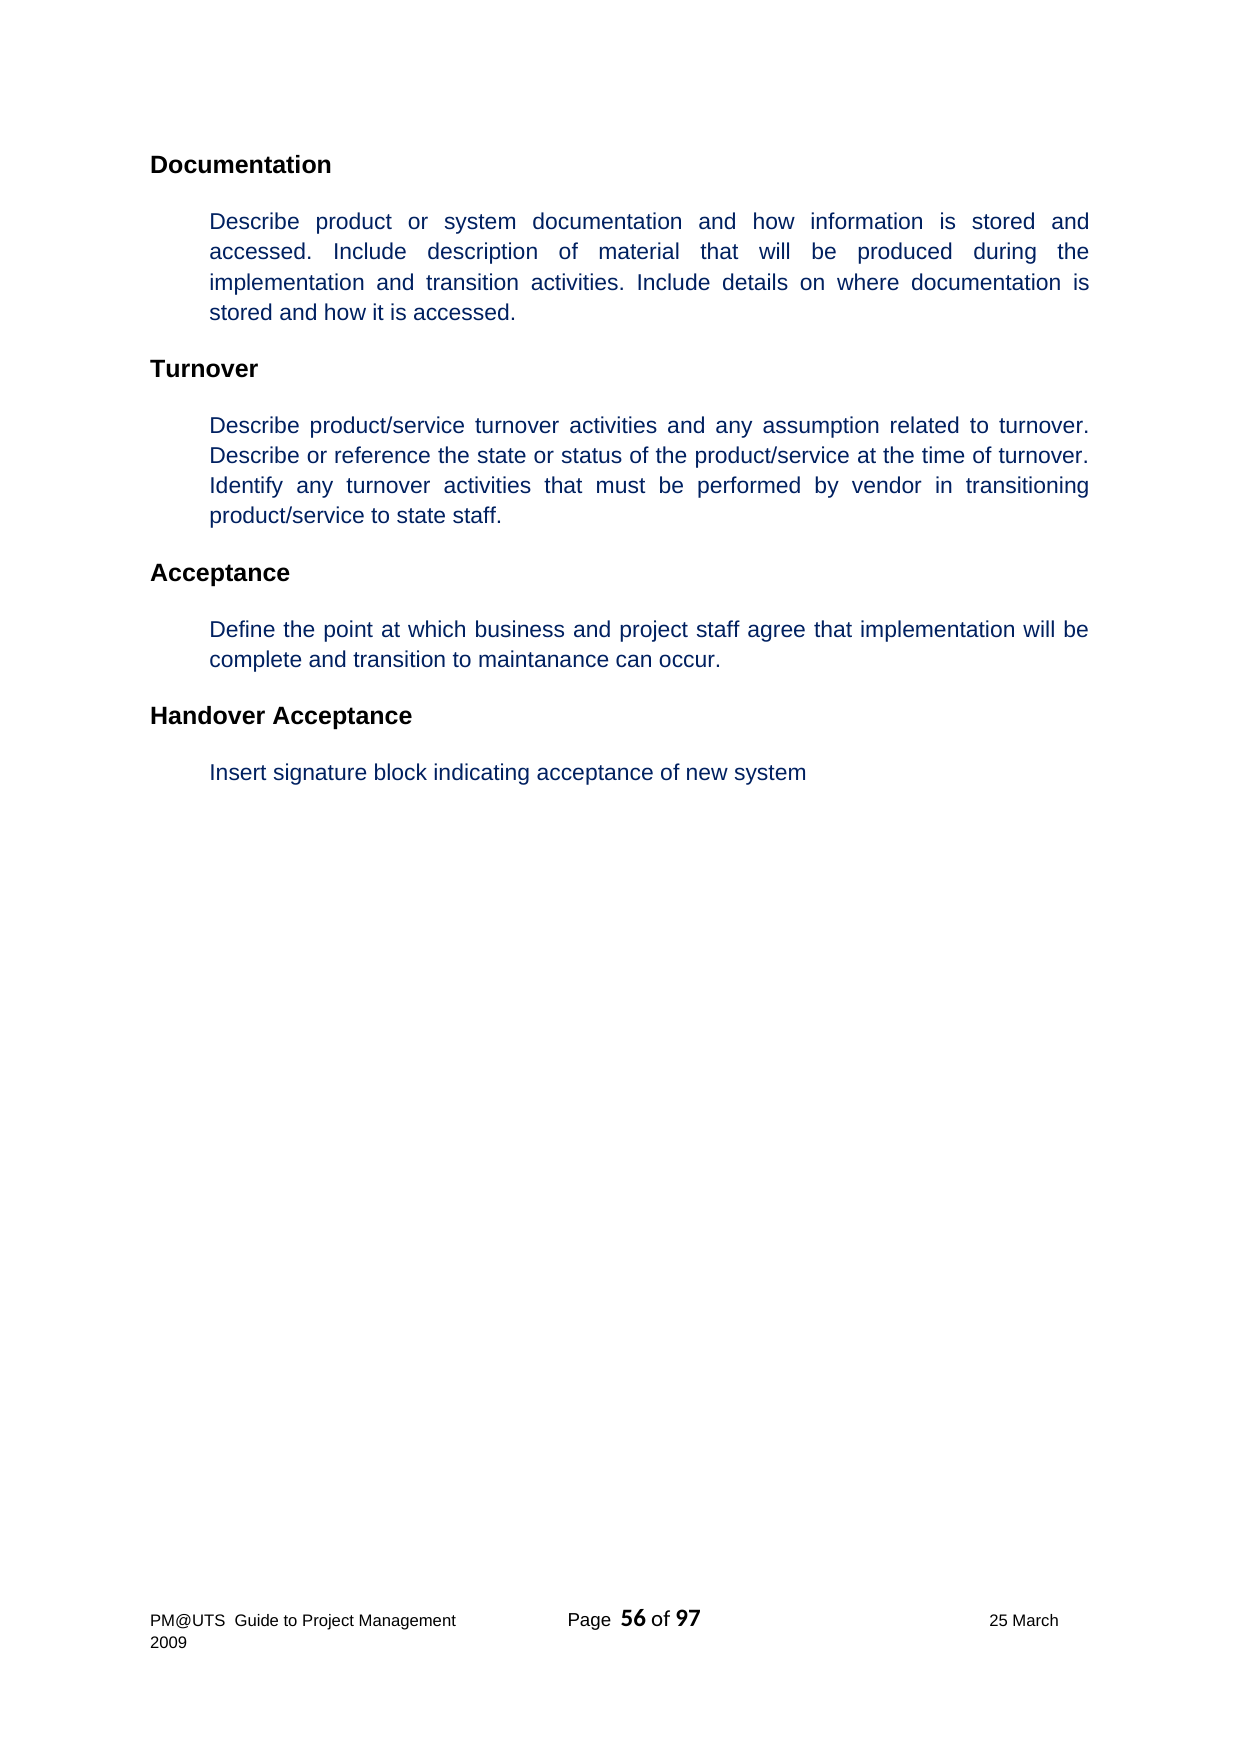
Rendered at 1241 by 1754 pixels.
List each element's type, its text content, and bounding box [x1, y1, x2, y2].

text Describe product/service turnover activities and any assumption related to turnover. Describe or reference the state or status of the product/service at the time of turnover. Identify any turnover activities that must be performed by vendor in transitioning product/service to state staff. [209, 412, 1090, 529]
text Define the point at which business and project staff agree that implementation will be complete and transition to maintanance can occur. [209, 616, 1090, 672]
text Insert signature block indicating acceptance of new system [209, 759, 1090, 786]
text Documentation [150, 150, 1090, 179]
text Acceptance [150, 558, 1090, 586]
text Describe product or system documentation and how information is stored and accessed. Include description of material that will be produced during the implementation and transition activities. Include details on where documentation is stored and how it is accessed. [209, 208, 1090, 325]
text Handover Acceptance [150, 701, 1090, 730]
text Turnover [150, 354, 1090, 383]
